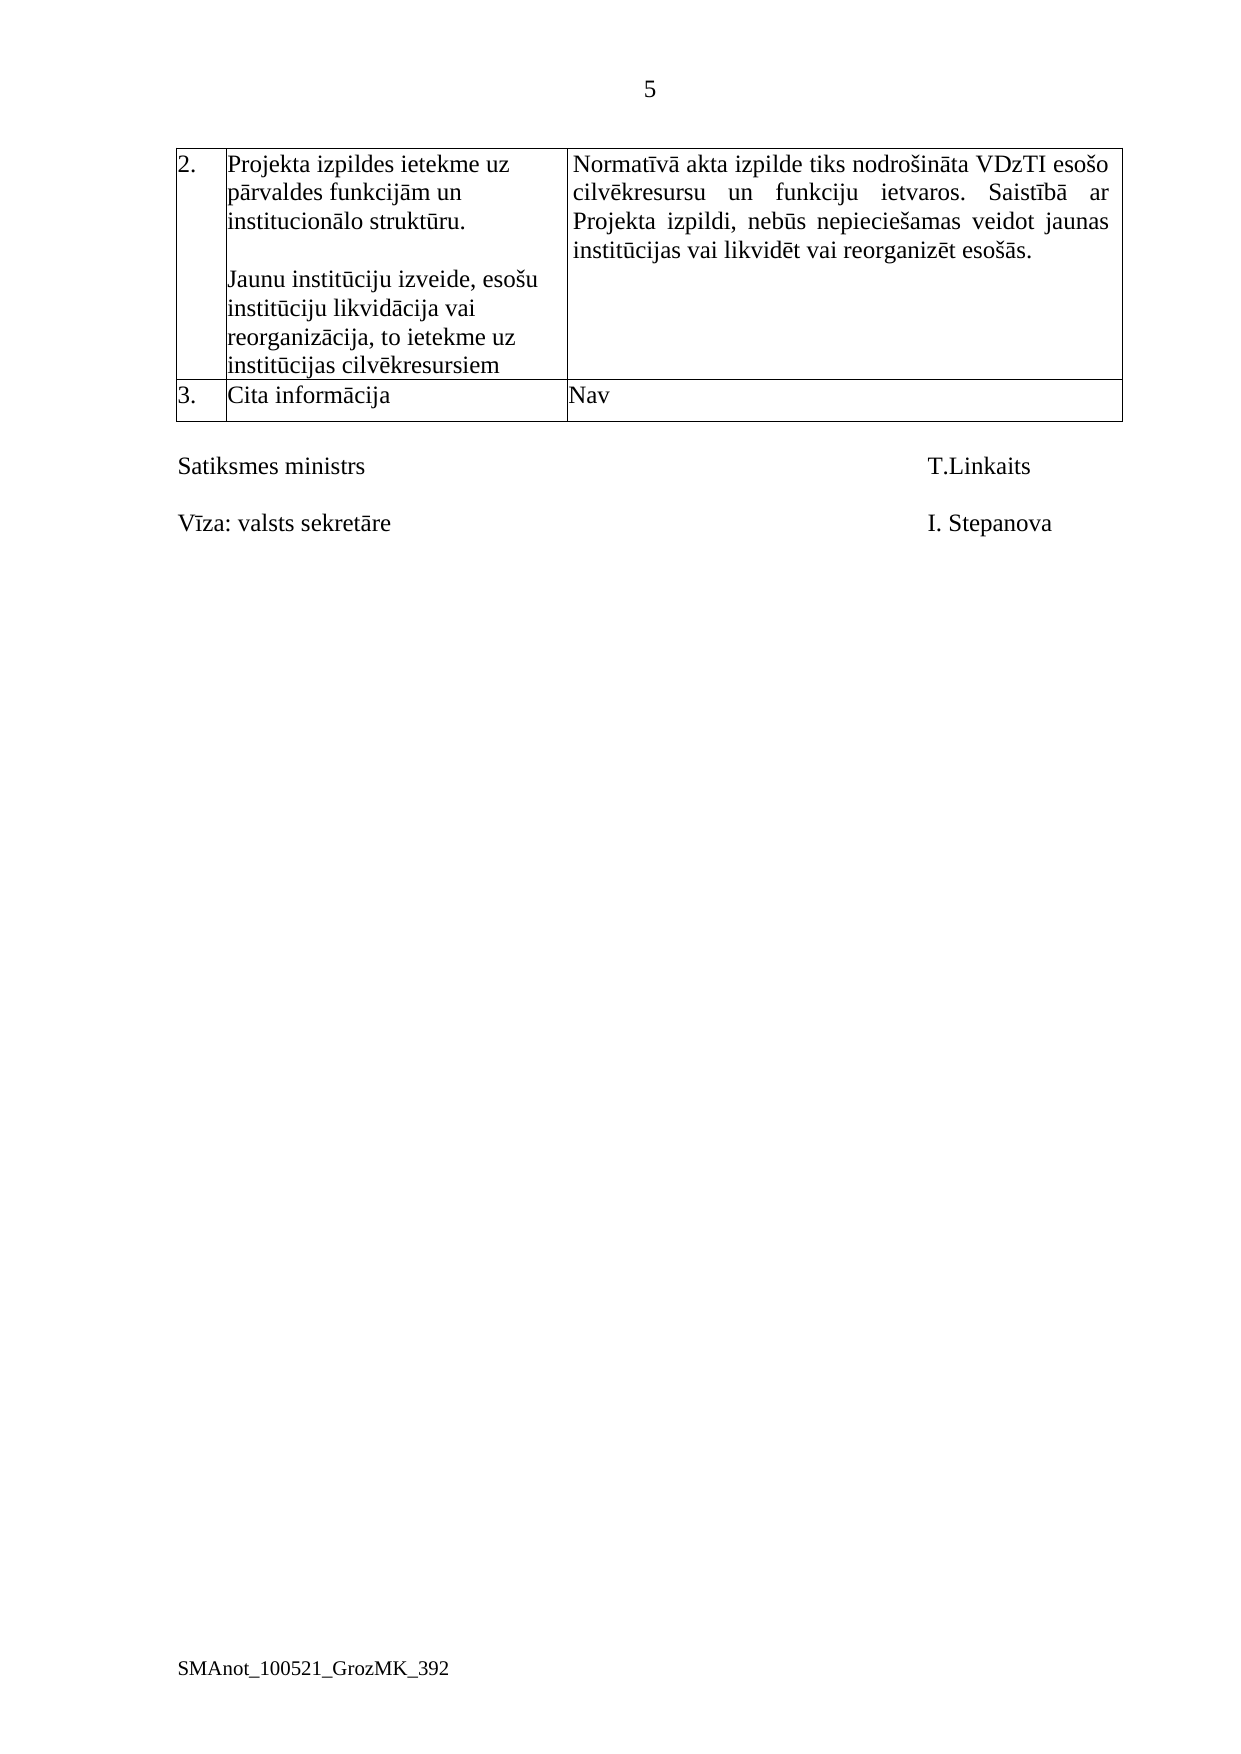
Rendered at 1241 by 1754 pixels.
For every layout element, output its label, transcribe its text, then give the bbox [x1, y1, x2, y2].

table_cell Projekta izpildes ietekme uz pārvaldes funkcijām un institucionālo struktūru. Jaunu institūciju izveide, esošu institūciju likvidācija vai reorganizācija, to ietekme uz institūcijas cilvēkresursiem [227, 149, 567, 379]
text Vīza: valsts sekretāre I. Stepanova [177, 508, 1122, 537]
table_cell Normatīvā akta izpilde tiks nodrošināta VDzTI esošo cilvēkresursu un funkciju ietvaros. Saistībā ar Projekta izpildi, nebūs nepieciešamas veidot jaunas institūcijas vai likvidēt vai reorganizēt esošās. [568, 149, 1122, 379]
text Satiksmes ministrs T.Linkaits [177, 451, 1122, 479]
table_cell 3. [177, 380, 226, 421]
table_cell Nav [568, 380, 1122, 421]
table_cell Cita informācija [227, 380, 567, 421]
table_cell 2. [177, 149, 226, 379]
